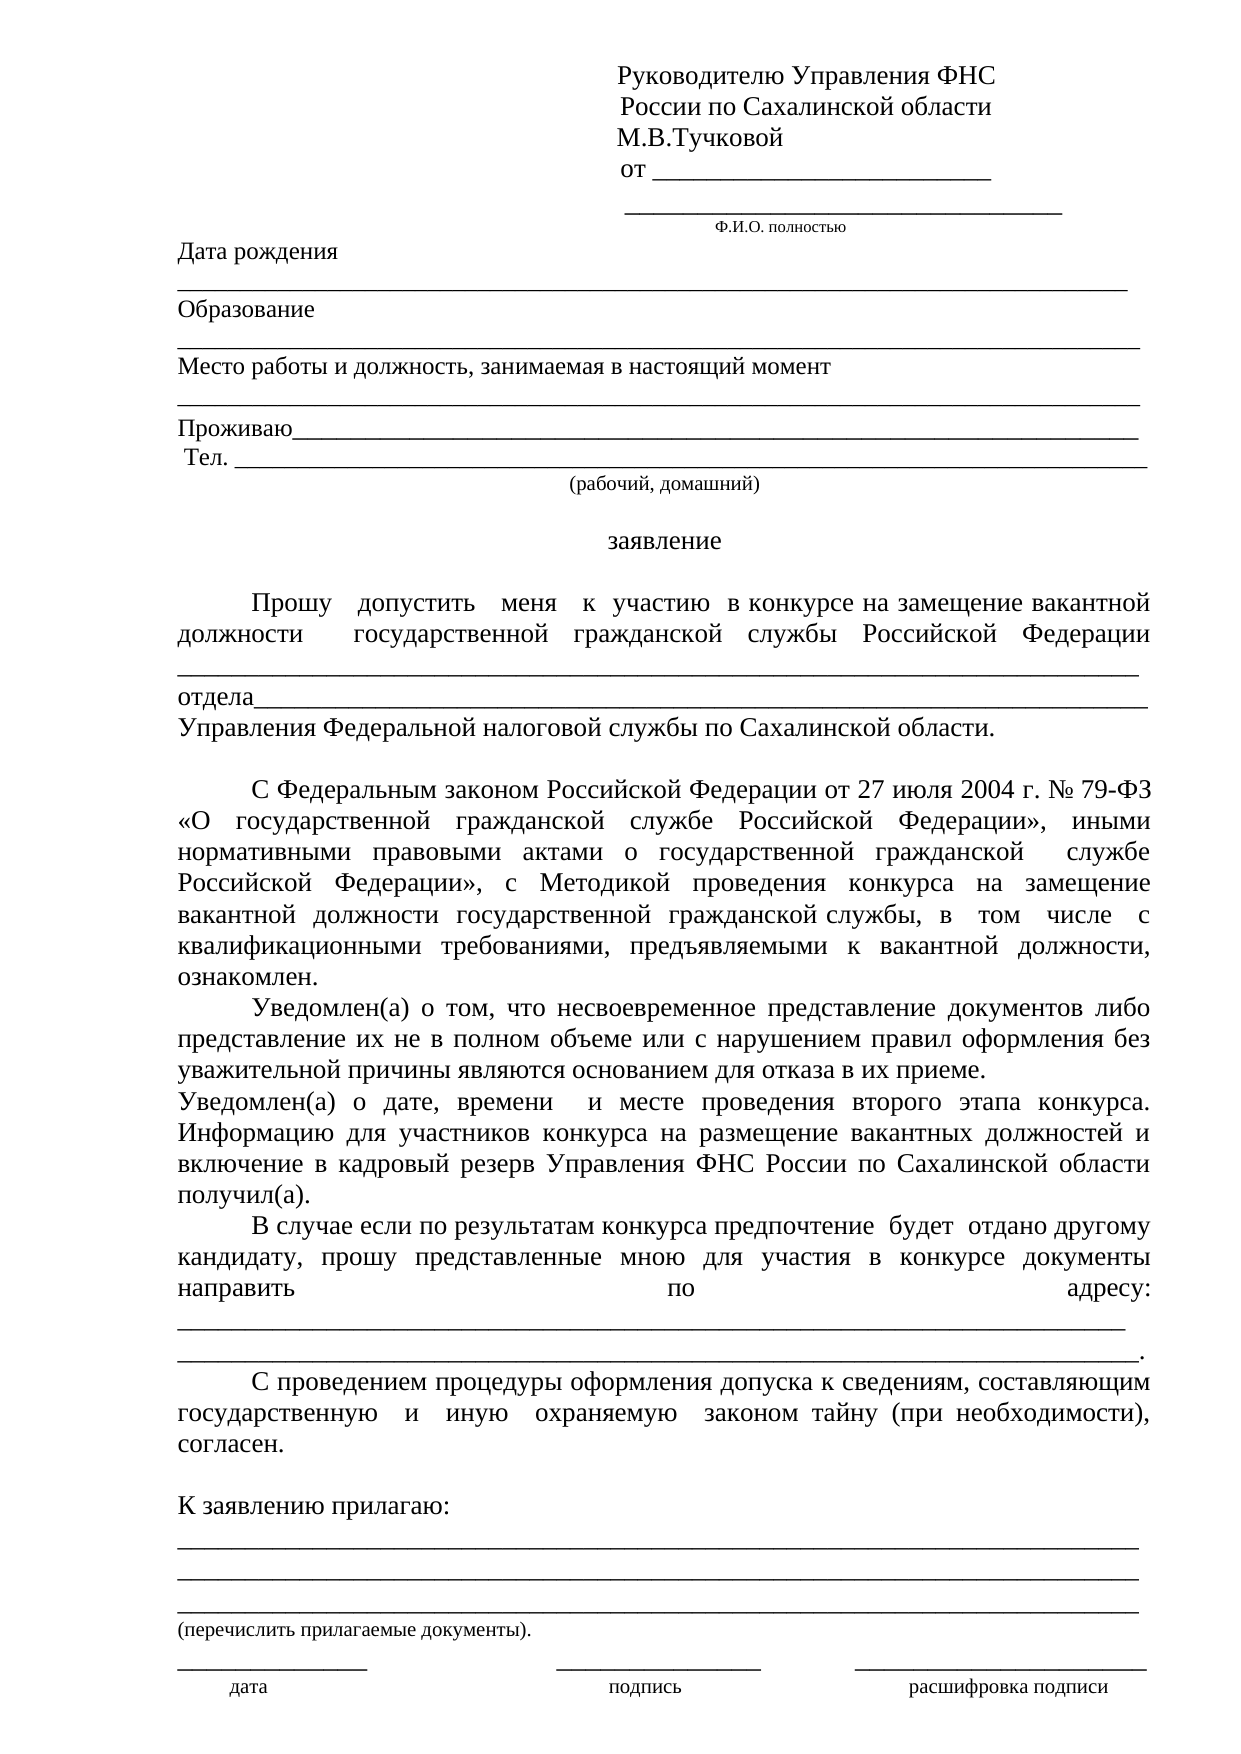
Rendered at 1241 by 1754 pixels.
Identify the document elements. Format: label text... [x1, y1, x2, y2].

text Дата рождения ____________________________________________________________________________ [177, 236, 1152, 294]
text В случае если по результатам конкурса предпочтение будет отдано другому кандидату, прошу представленные мною для участия в конкурсе документы направить по адресу: ______________________________________________________________________ [177, 1209, 1152, 1334]
text _____________ ______________ ____________________ [177, 1641, 1152, 1674]
text Уведомлен(а) о том, что несвоевременное представление документов либо представление их не в полном объеме или с нарушением правил оформления без уважительной причины являются основанием для отказа в их приеме. [177, 991, 1152, 1084]
text Образование _____________________________________________________________________________ [177, 294, 1152, 351]
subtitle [103, 59, 1152, 90]
text Управления Федеральной налоговой службы по Сахалинской области. [177, 711, 1152, 742]
text Проживаю__________________________________________________________ [177, 409, 1152, 442]
text от _________________________ [177, 152, 1152, 184]
text Прошу допустить меня к участию в конкурсе на замещение вакантной должности государственной гражданской службы Российской Федерации _______________________________________________________________________ отдела__________________________________________________________________ [177, 586, 1152, 711]
text дата подпись расшифровка подписи [177, 1674, 1152, 1698]
text _______________________________________________________________________. [177, 1334, 1152, 1365]
text К заявлению прилагаю: _______________________________________________________________________ ______________________________________________________________________________________________________________________________________________ (перечислить прилагаемые документы). [177, 1489, 1152, 1641]
text Ф.И.О. полностью [177, 217, 1152, 236]
text М.В.Тучковой [177, 121, 1152, 152]
text ______________________________ [325, 184, 1152, 217]
text (рабочий, домашний) [177, 471, 1152, 495]
text С Федеральным законом Российской Федерации от 27 июля . № 79-ФЗ «О государственной гражданской службе Российской Федерации», иными нормативными правовыми актами о государственной гражданской службе Российской Федерации», с Методикой проведения конкурса на замещение вакантной должности государственной гражданской службы, в том числе с квалификационными требованиями, предъявляемыми к вакантной должности, ознакомлен. [177, 773, 1152, 991]
text России по Сахалинской области [177, 90, 1152, 121]
text заявление [177, 524, 1152, 555]
text Тел. _________________________________________________________________________ [177, 442, 1152, 471]
text _____________________________________________________________________________ [177, 380, 1152, 409]
text Место работы и должность, занимаемая в настоящий момент [177, 351, 1152, 380]
text Уведомлен(а) о дате, времени и месте проведения второго этапа конкурса. Информацию для участников конкурса на размещение вакантных должностей и включение в кадровый резерв Управления ФНС России по Сахалинской области получил(а). [177, 1084, 1152, 1209]
text С проведением процедуры оформления допуска к сведениям, составляющим государственную и иную охраняемую законом тайну (при необходимости), согласен. [177, 1365, 1152, 1458]
